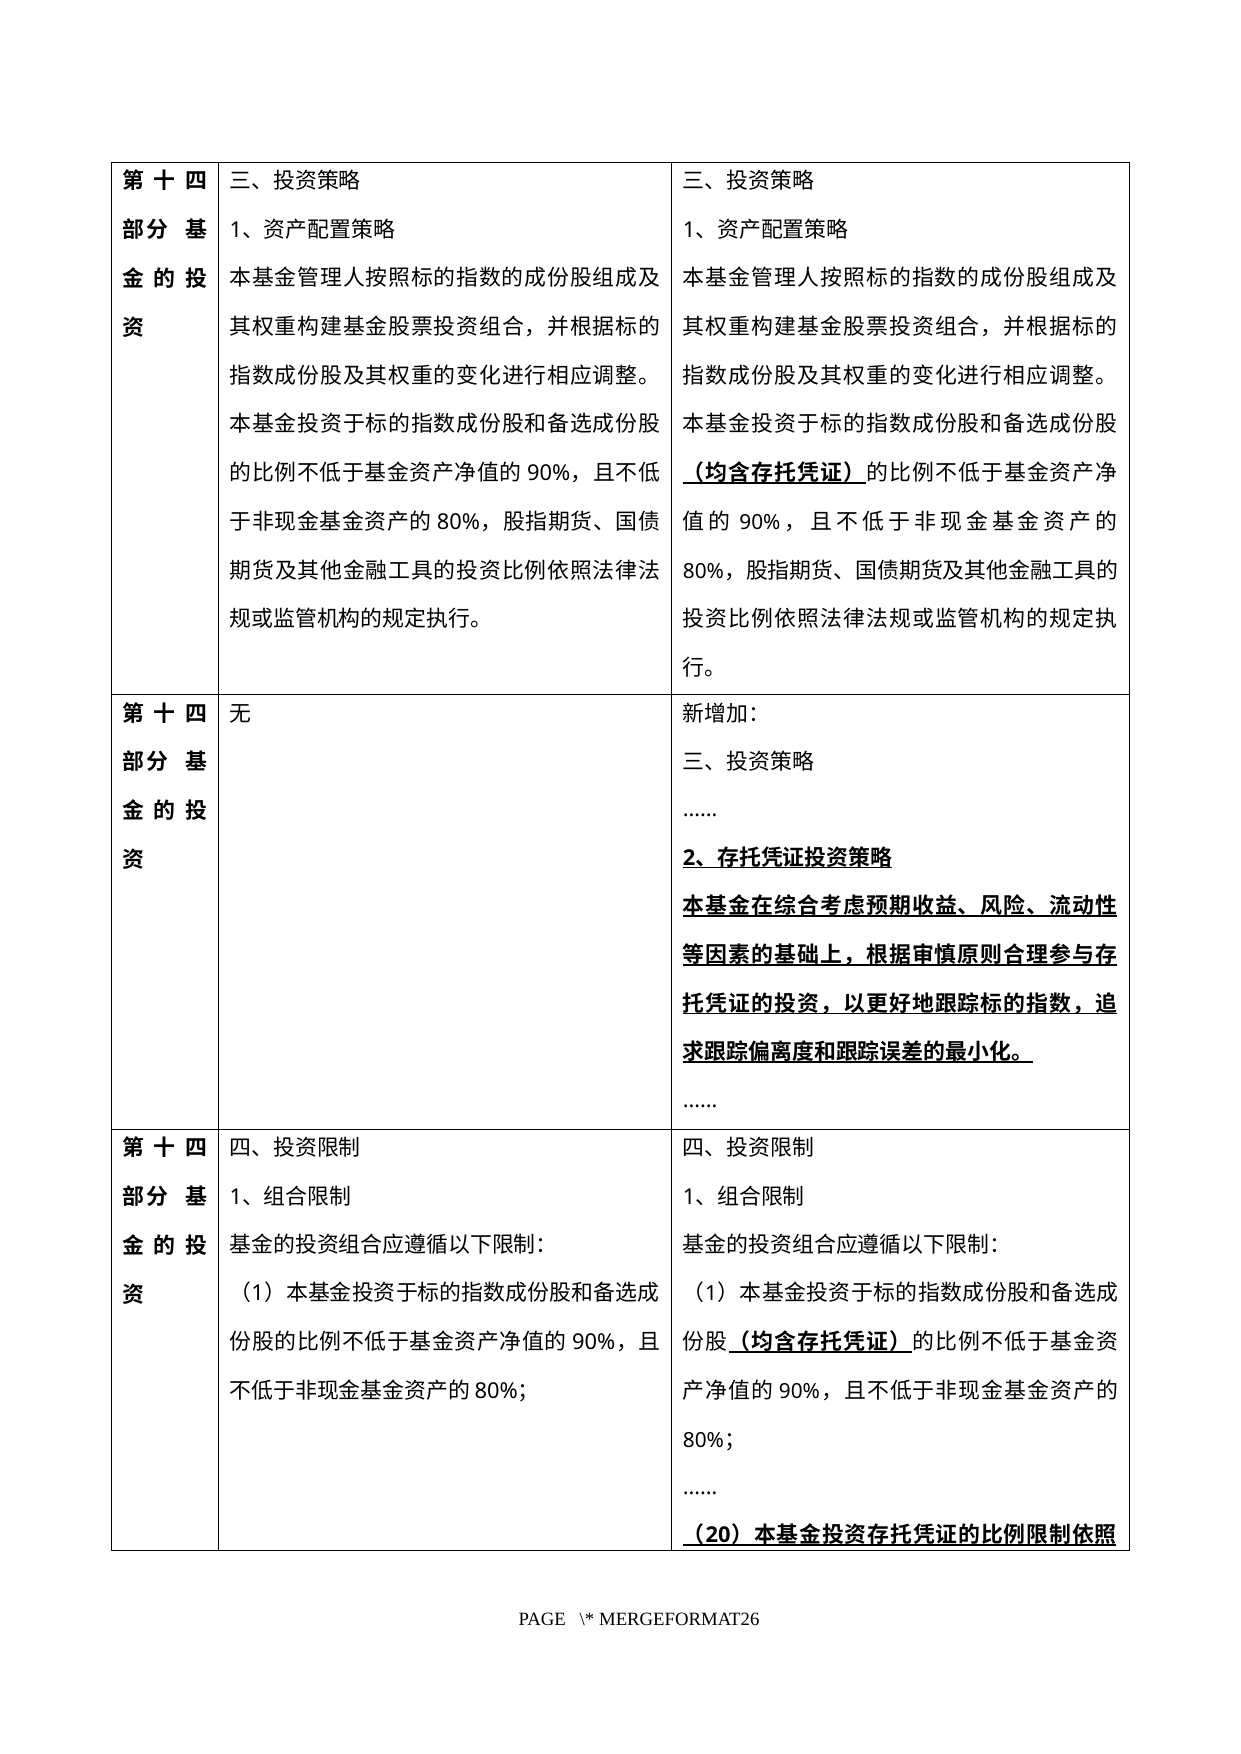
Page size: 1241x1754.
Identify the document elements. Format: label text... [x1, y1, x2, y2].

table_cell 第十四部分 基金的投资 [112, 695, 218, 1129]
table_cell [219, 1130, 671, 1549]
table_cell 第十四部分 基金的投资 [112, 1130, 218, 1549]
table_cell 第十四部分 基金的投资 [112, 163, 218, 694]
table_cell 无 [219, 695, 671, 1129]
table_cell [672, 1130, 1129, 1549]
table_cell 三、投资策略 1、资产配置策略 本基金管理人按照标的指数的成份股组成及其权重构建基金股票投资组合，并根据标的指数成份股及其权重的变化进行相应调整。本基金投资于标的指数成份股和备选成份股（均含存托凭证）的比例不低于基金资产净值的90%，且不低于非现金基金资产的80%，股指期货、国债期货及其他金融工具的投资比例依照法律法规或监管机构的规定执行。 [672, 163, 1129, 694]
table_cell 新增加： 三、投资策略 …… 2、存托凭证投资策略 本基金在综合考虑预期收益、风险、流动性等因素的基础上，根据审慎原则合理参与存托凭证的投资，以更好地跟踪标的指数，追求跟踪偏离度和跟踪误差的最小化。 …… [672, 695, 1129, 1129]
table_cell 三、投资策略 1、资产配置策略 本基金管理人按照标的指数的成份股组成及其权重构建基金股票投资组合，并根据标的指数成份股及其权重的变化进行相应调整。本基金投资于标的指数成份股和备选成份股的比例不低于基金资产净值的90%，且不低于非现金基金资产的80%，股指期货、国债期货及其他金融工具的投资比例依照法律法规或监管机构的规定执行。 [219, 163, 671, 694]
